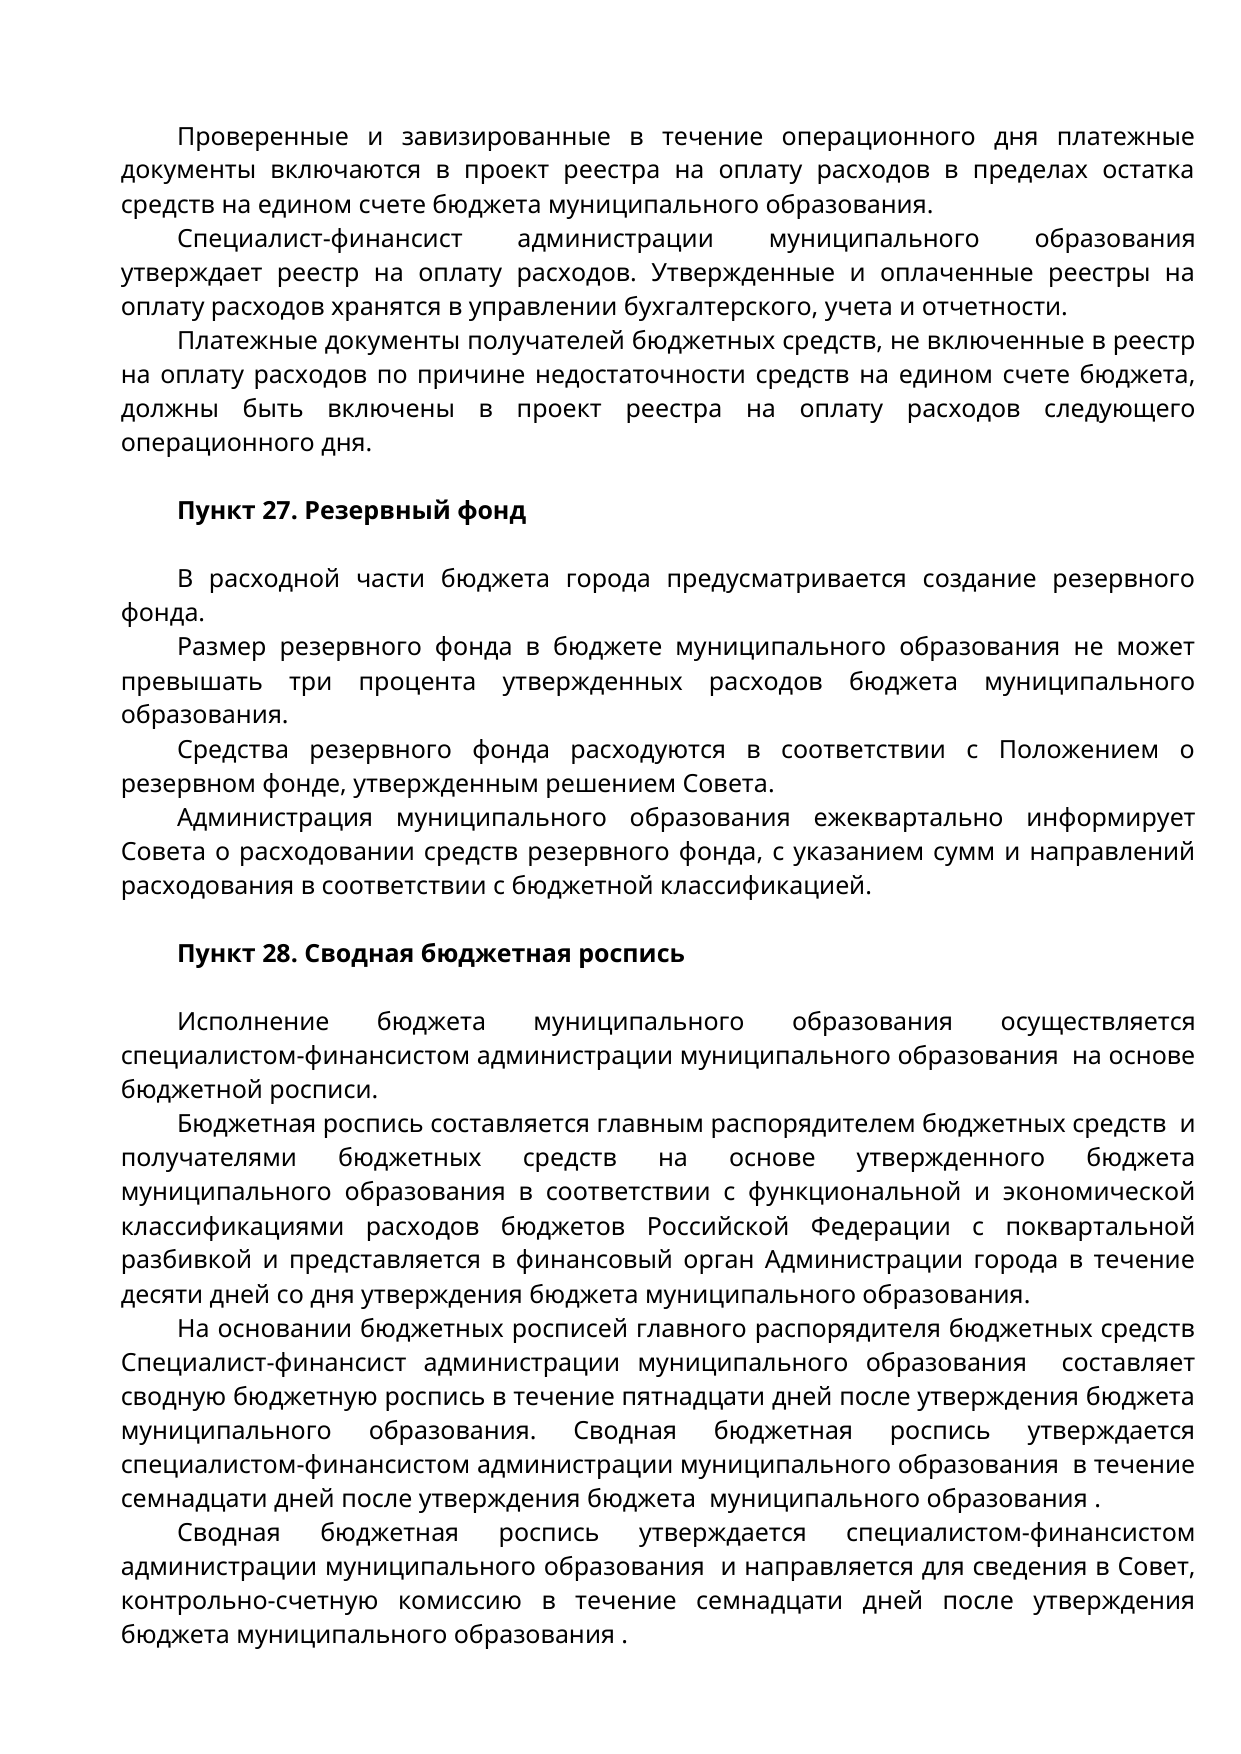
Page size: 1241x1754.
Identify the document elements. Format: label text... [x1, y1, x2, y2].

text Специалист-финансист администрации муниципального образования утверждает реестр на оплату расходов. Утвержденные и оплаченные реестры на оплату расходов хранятся в управлении бухгалтерского, учета и отчетности. [121, 220, 1196, 322]
text Сводная бюджетная роспись утверждается специалистом-финансистом администрации муниципального образования и направляется для сведения в Совет, контрольно-счетную комиссию в течение семнадцати дней после утверждения бюджета муниципального образования . [121, 1515, 1196, 1651]
text Средства резервного фонда расходуются в соответствии с Положением о резервном фонде, утвержденным решением Совета. [121, 731, 1196, 799]
text В расходной части бюджета города предусматривается создание резервного фонда. [121, 561, 1196, 629]
text Пункт 27. Резервный фонд [121, 493, 1196, 527]
text Пункт 28. Сводная бюджетная роспись [121, 936, 1196, 970]
text Платежные документы получателей бюджетных средств, не включенные в реестр на оплату расходов по причине недостаточности средств на едином счете бюджета, должны быть включены в проект реестра на оплату расходов следующего операционного дня. [121, 322, 1196, 459]
text На основании бюджетных росписей главного распорядителя бюджетных средств Специалист-финансист администрации муниципального образования составляет сводную бюджетную роспись в течение пятнадцати дней после утверждения бюджета муниципального образования. Сводная бюджетная роспись утверждается специалистом-финансистом администрации муниципального образования в течение семнадцати дней после утверждения бюджета муниципального образования . [121, 1310, 1196, 1515]
text Проверенные и завизированные в течение операционного дня платежные документы включаются в проект реестра на оплату расходов в пределах остатка средств на едином счете бюджета муниципального образования. [121, 118, 1196, 220]
text Администрация муниципального образования ежеквартально информирует Совета о расходовании средств резервного фонда, с указанием сумм и направлений расходования в соответствии с бюджетной классификацией. [121, 799, 1196, 902]
text Размер резервного фонда в бюджете муниципального образования не может превышать три процента утвержденных расходов бюджета муниципального образования. [121, 629, 1196, 731]
text Исполнение бюджета муниципального образования осуществляется специалистом-финансистом администрации муниципального образования на основе бюджетной росписи. [121, 1004, 1196, 1106]
text Бюджетная роспись составляется главным распорядителем бюджетных средств и получателями бюджетных средств на основе утвержденного бюджета муниципального образования в соответствии с функциональной и экономической классификациями расходов бюджетов Российской Федерации с поквартальной разбивкой и представляется в финансовый орган Администрации города в течение десяти дней со дня утверждения бюджета муниципального образования. [121, 1106, 1196, 1310]
